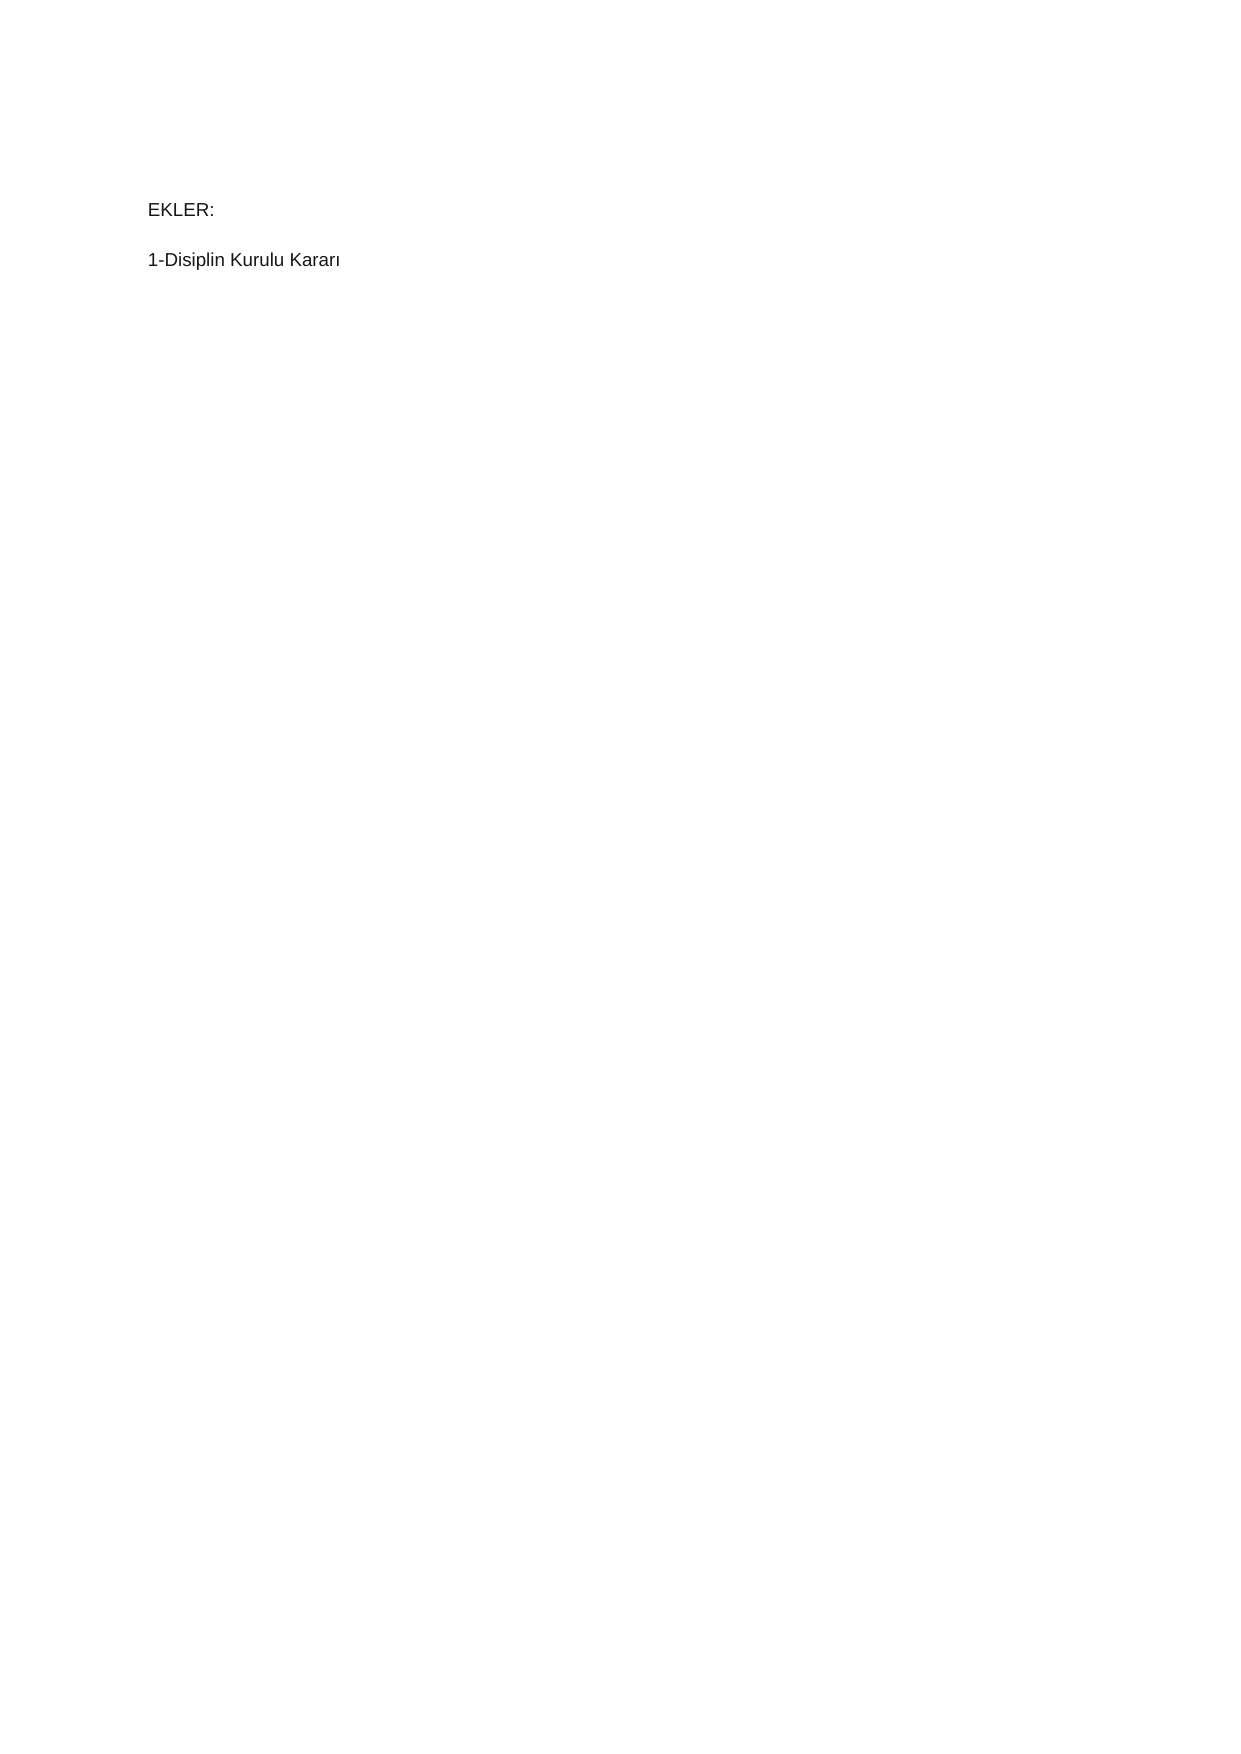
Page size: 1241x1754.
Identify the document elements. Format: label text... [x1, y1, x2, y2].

text 1-Disiplin Kurulu Kararı [148, 249, 1093, 271]
text EKLER: [148, 198, 1093, 220]
